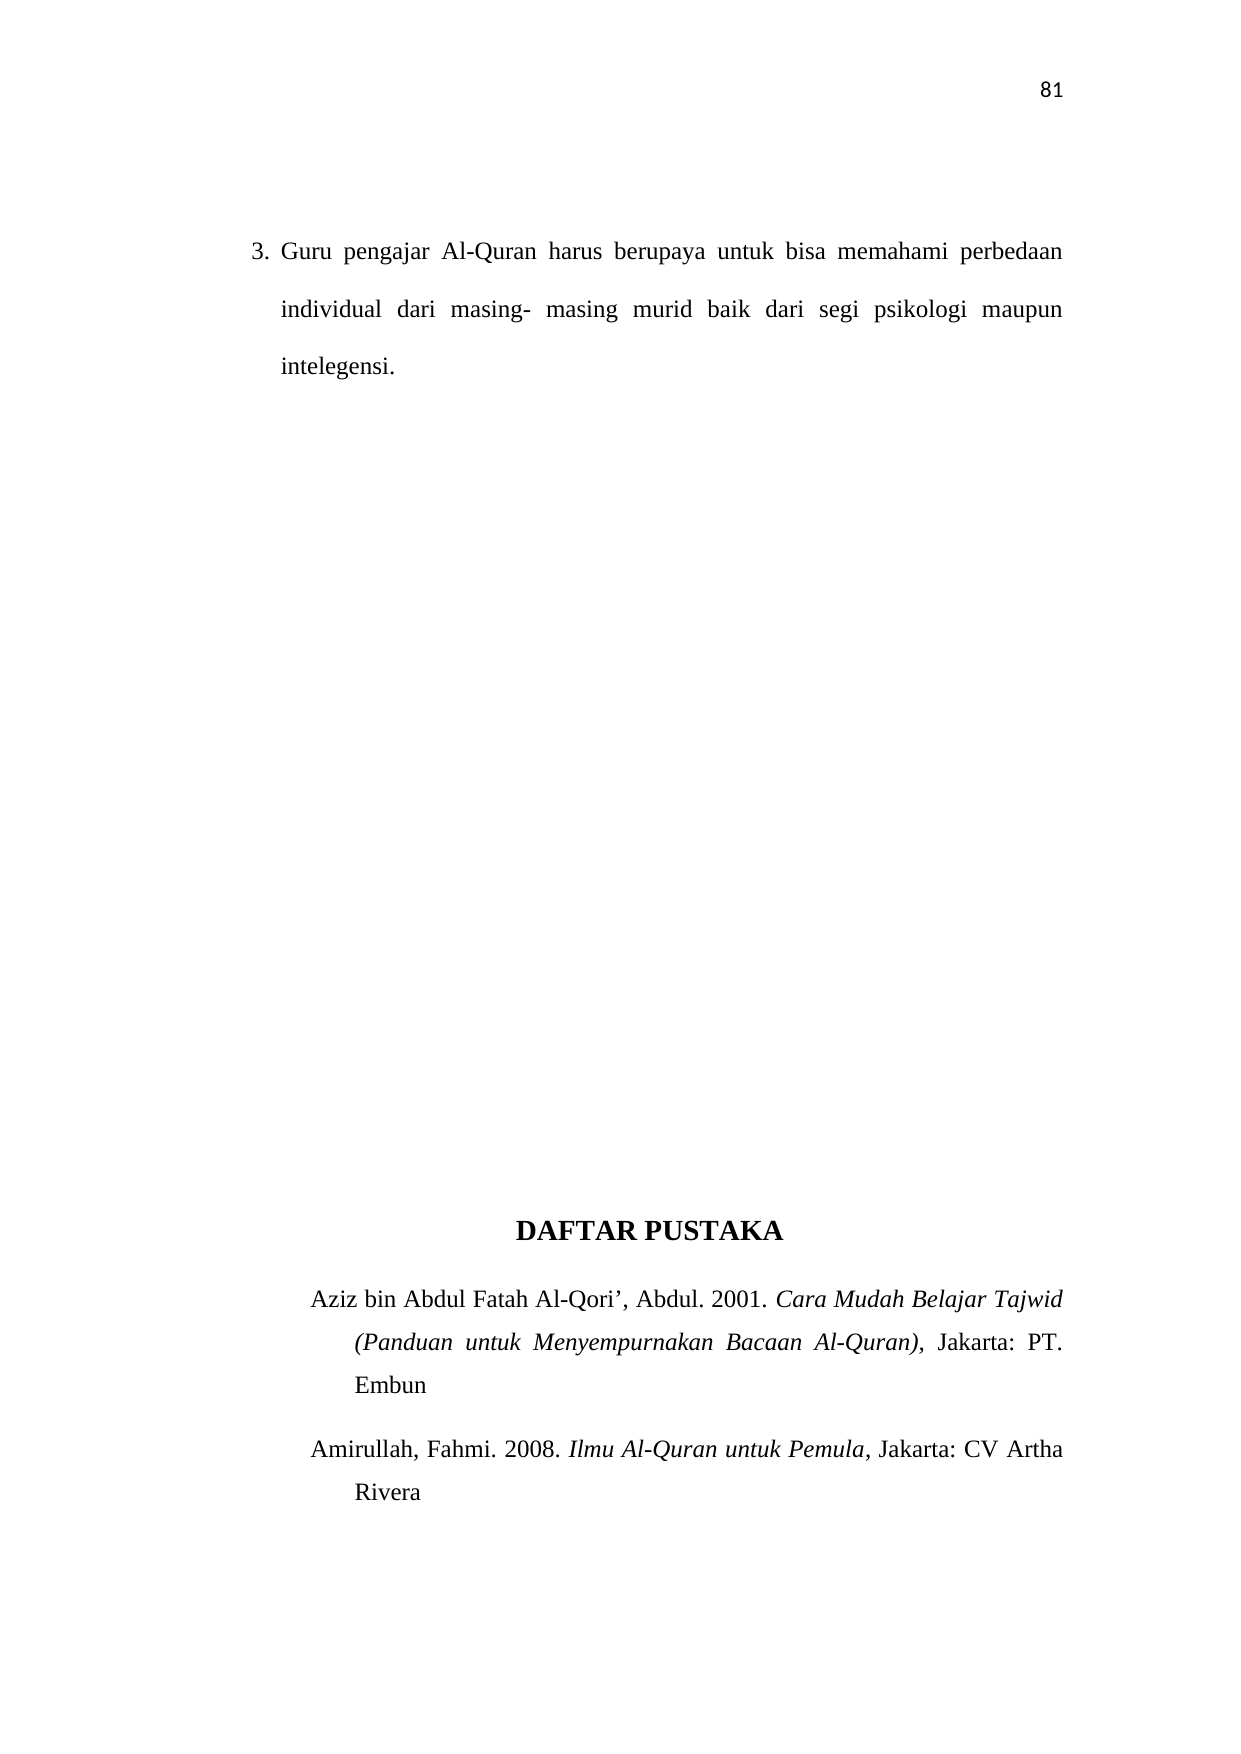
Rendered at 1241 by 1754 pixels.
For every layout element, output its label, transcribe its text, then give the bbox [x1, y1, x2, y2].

text DAFTAR PUSTAKA [236, 1213, 1063, 1246]
text Amirullah, Fahmi. 2008. Ilmu Al-Quran untuk Pemula, Jakarta: CV Artha Rivera [310, 1434, 1063, 1506]
text Aziz bin Abdul Fatah Al-Qori’, Abdul. 2001. Cara Mudah Belajar Tajwid (Panduan untuk Menyempurnakan Bacaan Al-Quran), Jakarta: PT. Embun [310, 1284, 1063, 1399]
list Guru pengajar Al-Quran harus berupaya untuk bisa memahami perbedaan individual dari masing- masing murid baik dari segi psikologi maupun intelegensi. [251, 236, 1063, 380]
